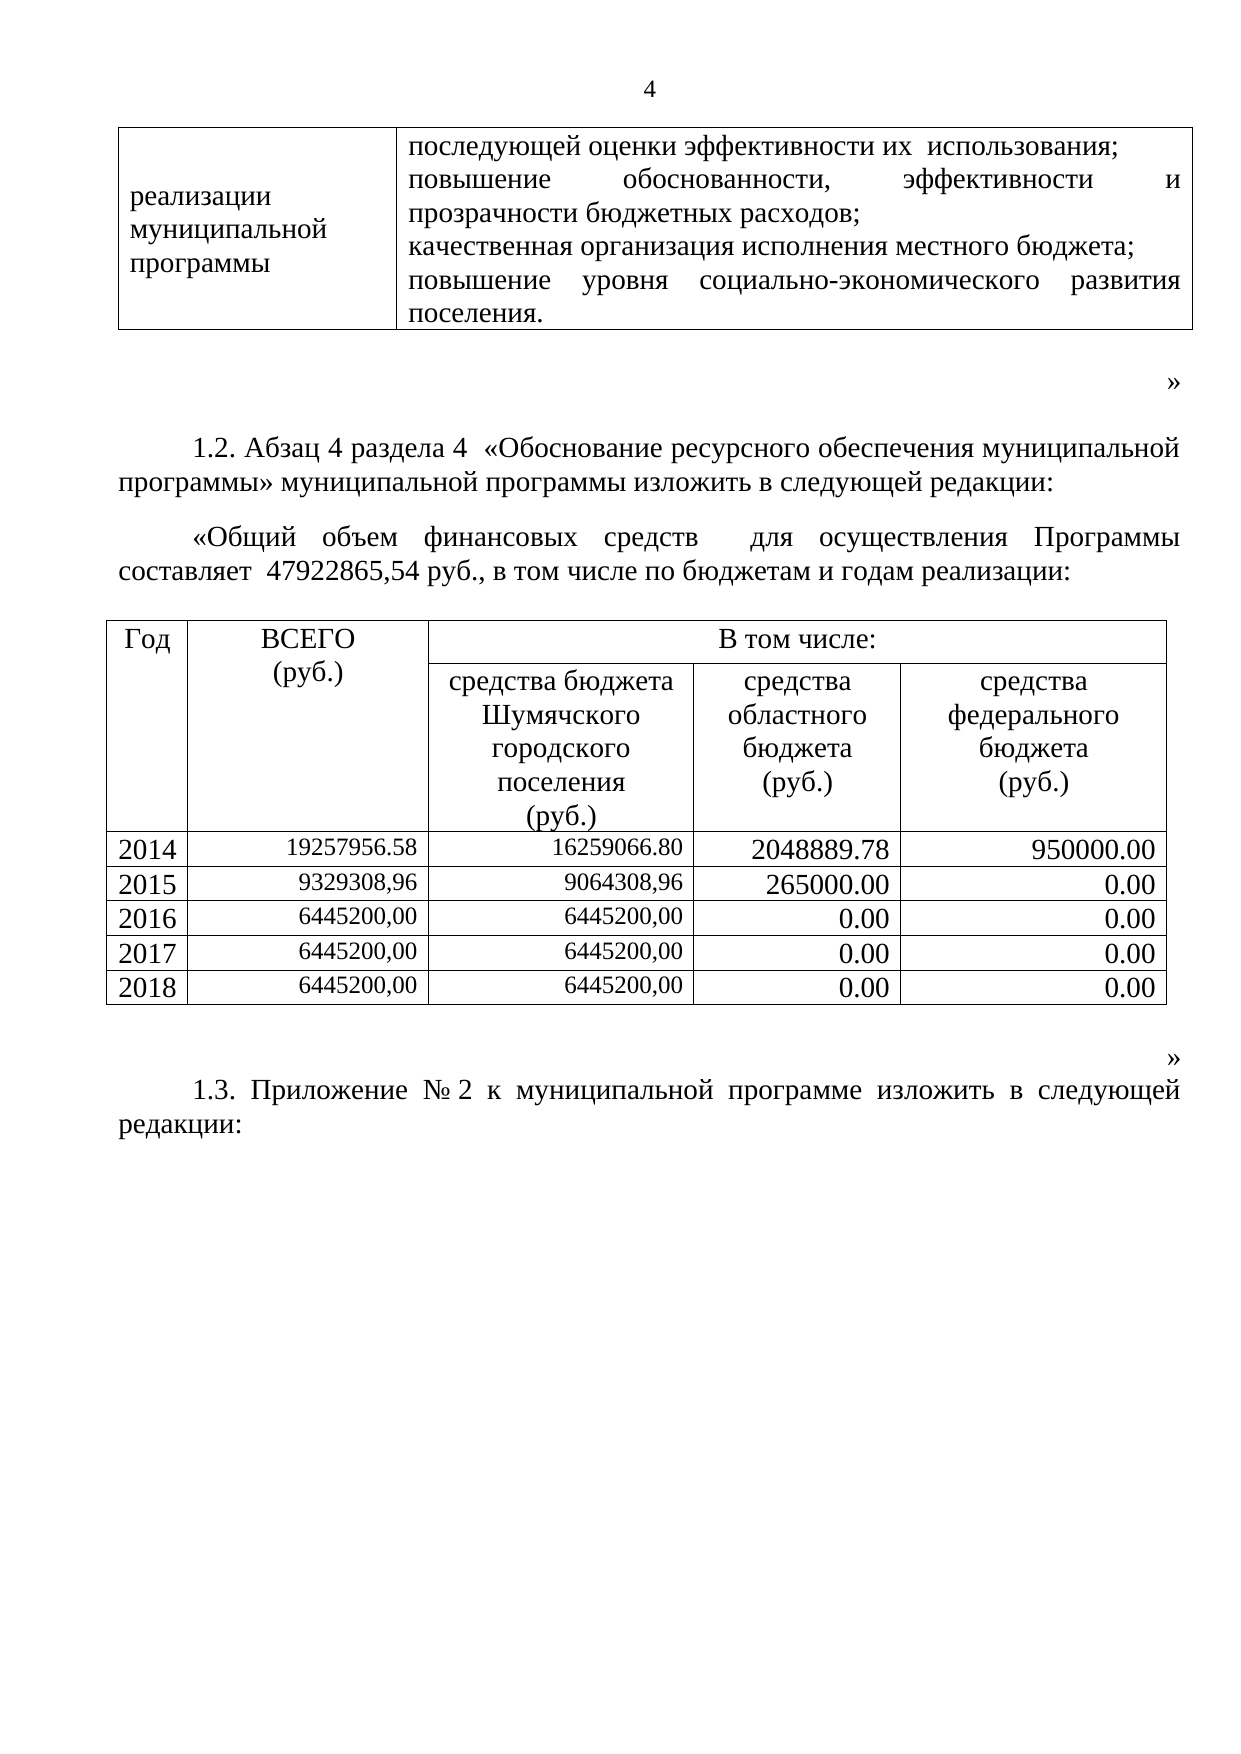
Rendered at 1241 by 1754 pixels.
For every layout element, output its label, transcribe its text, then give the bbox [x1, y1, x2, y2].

list » [193, 1039, 1181, 1072]
table_cell 6445200,00 [188, 936, 428, 969]
table_cell 0.00 [901, 971, 1166, 1004]
text 1.3. Приложение № 2 к муниципальной программе изложить в следующей редакции: [118, 1072, 1181, 1139]
table_cell 9329308,96 [188, 867, 428, 900]
table_cell 0.00 [901, 936, 1166, 969]
table_cell 0.00 [694, 936, 900, 969]
table_cell 2015 [107, 867, 187, 900]
table_cell 2018 [107, 971, 187, 1004]
table_cell 2014 [107, 832, 187, 866]
table_cell средства федерального бюджета (руб.) [901, 664, 1166, 831]
table_cell 19257956.58 [188, 832, 428, 866]
table_cell 6445200,00 [188, 971, 428, 1004]
table_cell 2016 [107, 901, 187, 935]
table_cell 0.00 [901, 867, 1166, 900]
table_cell 6445200,00 [429, 936, 693, 969]
list » [118, 363, 1181, 397]
text «Общий объем финансовых средств для осуществления Программы составляет 47922865,54 руб., в том числе по бюджетам и годам реализации: [118, 519, 1181, 586]
table_header В том числе: [429, 621, 1166, 662]
table_cell 2017 [107, 936, 187, 969]
table_cell 6445200,00 [429, 971, 693, 1004]
table_header ВСЕГО (руб.) [188, 621, 428, 831]
table_cell 6445200,00 [188, 901, 428, 935]
table_cell средства областного бюджета (руб.) [694, 664, 900, 831]
table_cell 16259066.80 [429, 832, 693, 866]
list 1.2. Абзац 4 раздела 4 «Обоснование ресурсного обеспечения муниципальной программы» муниципальной программы изложить в следующей редакции: [118, 431, 1181, 498]
table_cell 0.00 [694, 901, 900, 935]
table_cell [397, 128, 1192, 329]
table_cell 0.00 [901, 901, 1166, 935]
table_cell 265000.00 [694, 867, 900, 900]
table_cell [119, 128, 396, 329]
table_cell 950000.00 [901, 832, 1166, 866]
table_cell 9064308,96 [429, 867, 693, 900]
table_cell 0.00 [694, 971, 900, 1004]
table_cell 2048889.78 [694, 832, 900, 866]
table_cell средства бюджета Шумячского городского поселения (руб.) [429, 664, 693, 831]
table_cell 6445200,00 [429, 901, 693, 935]
table_header Год [107, 621, 187, 831]
